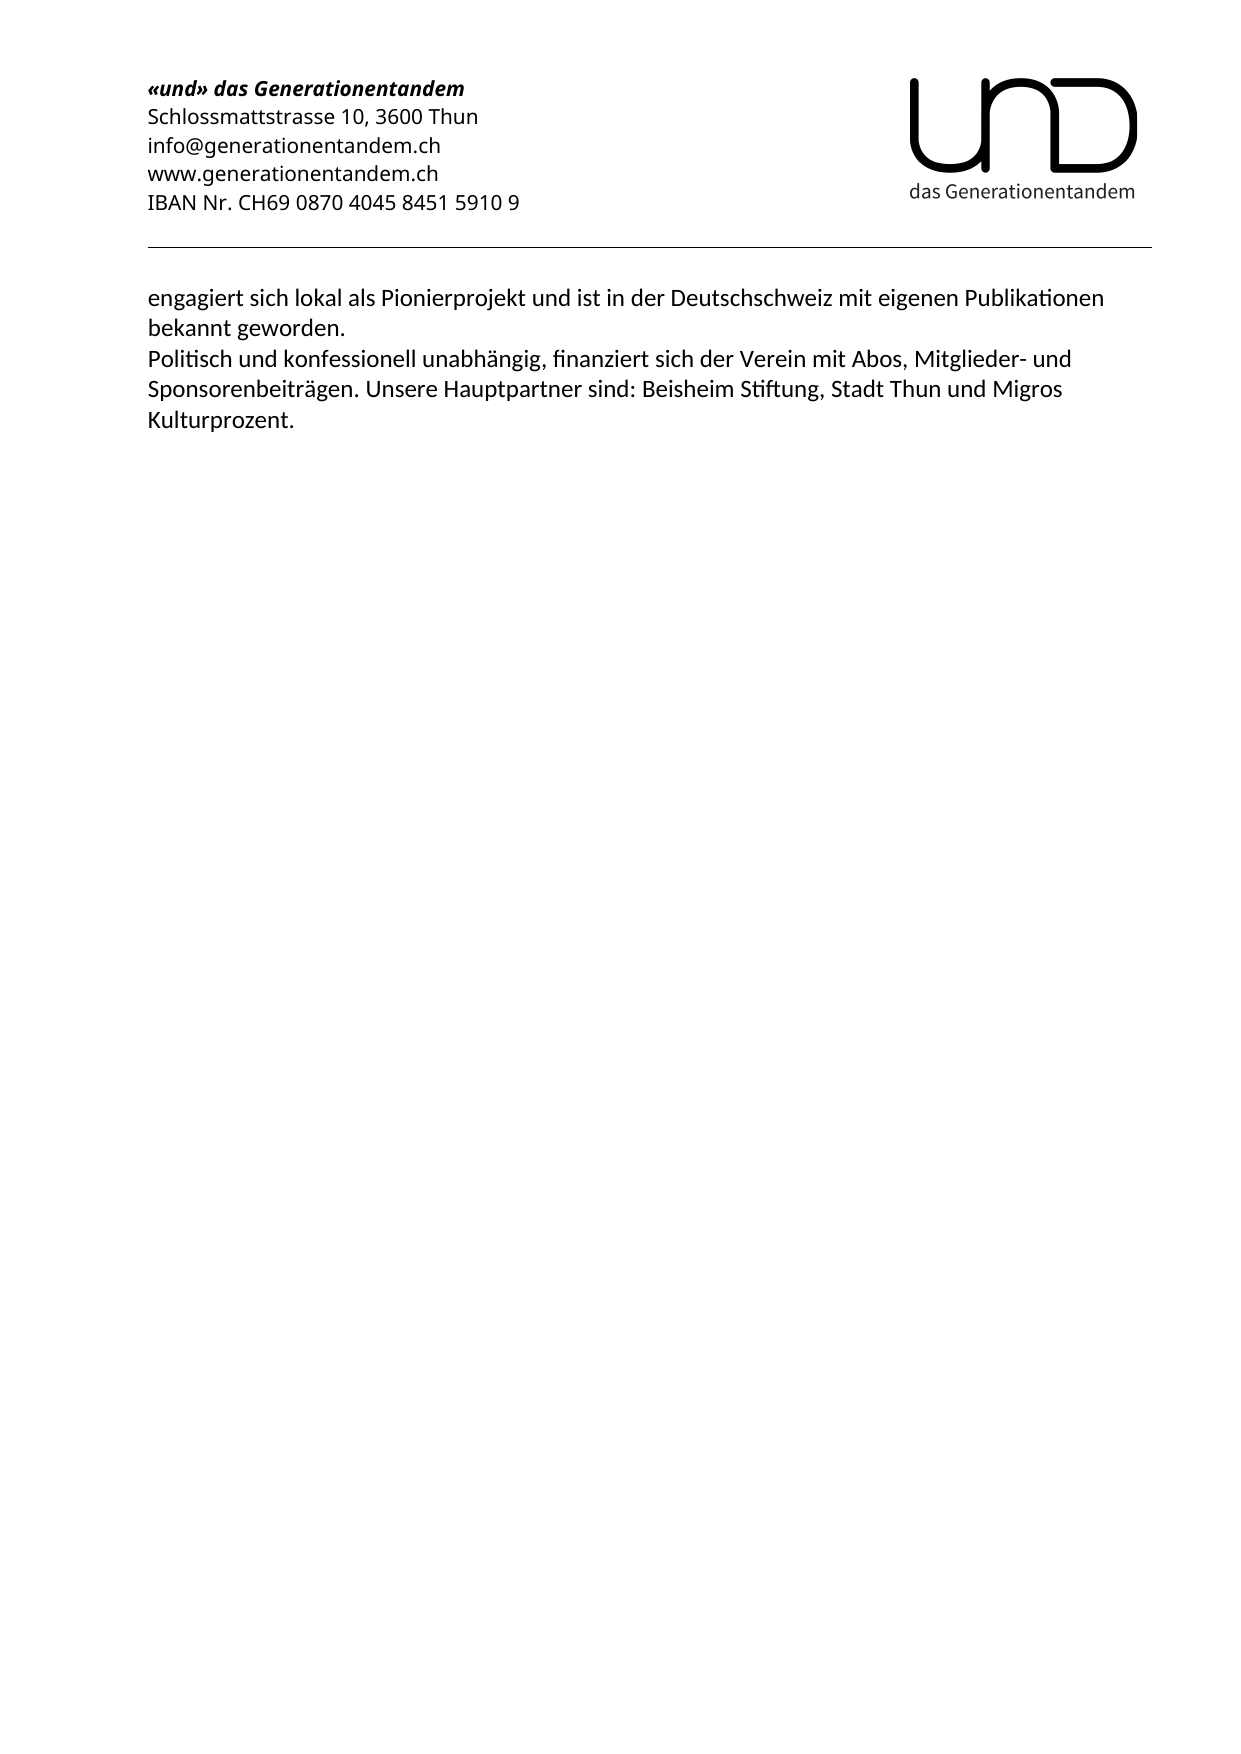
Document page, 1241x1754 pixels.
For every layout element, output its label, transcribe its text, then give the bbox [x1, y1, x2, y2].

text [148, 282, 1152, 343]
text Politisch und konfessionell unabhängig, finanziert sich der Verein mit Abos, Mitglieder- und Sponsorenbeiträgen. Unsere Hauptpartner sind: Beisheim Stiftung, Stadt Thun und Migros Kulturprozent. [148, 343, 1152, 434]
